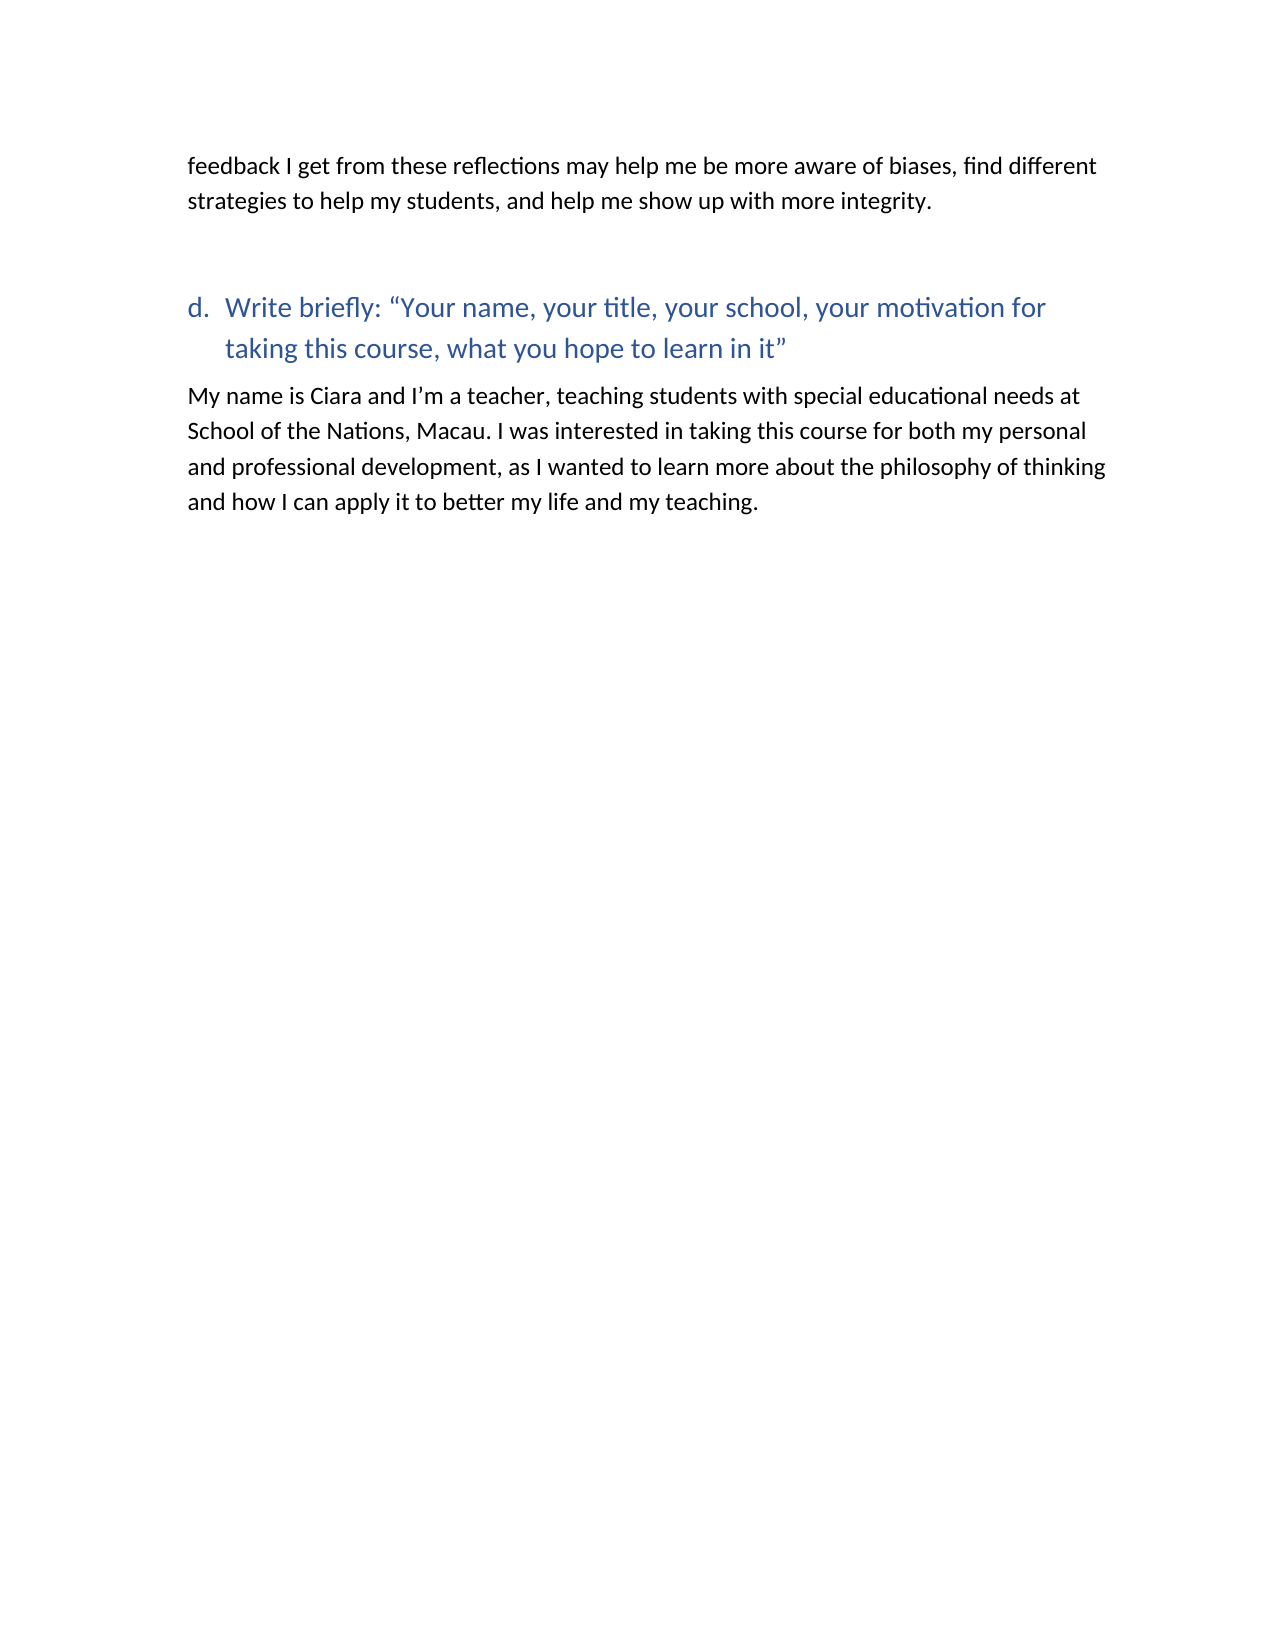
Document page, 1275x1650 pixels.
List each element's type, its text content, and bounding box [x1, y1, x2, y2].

subtitle Write briefly: “Your name, your title, your school, your motivation for taking this course, what you hope to learn in it” [187, 289, 1125, 366]
text My name is Ciara and I’m a teacher, teaching students with special educational needs at School of the Nations, Macau. I was interested in taking this course for both my personal and professional development, as I wanted to learn more about the philosophy of thinking and how I can apply it to better my life and my teaching. [187, 380, 1125, 517]
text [187, 150, 1125, 216]
